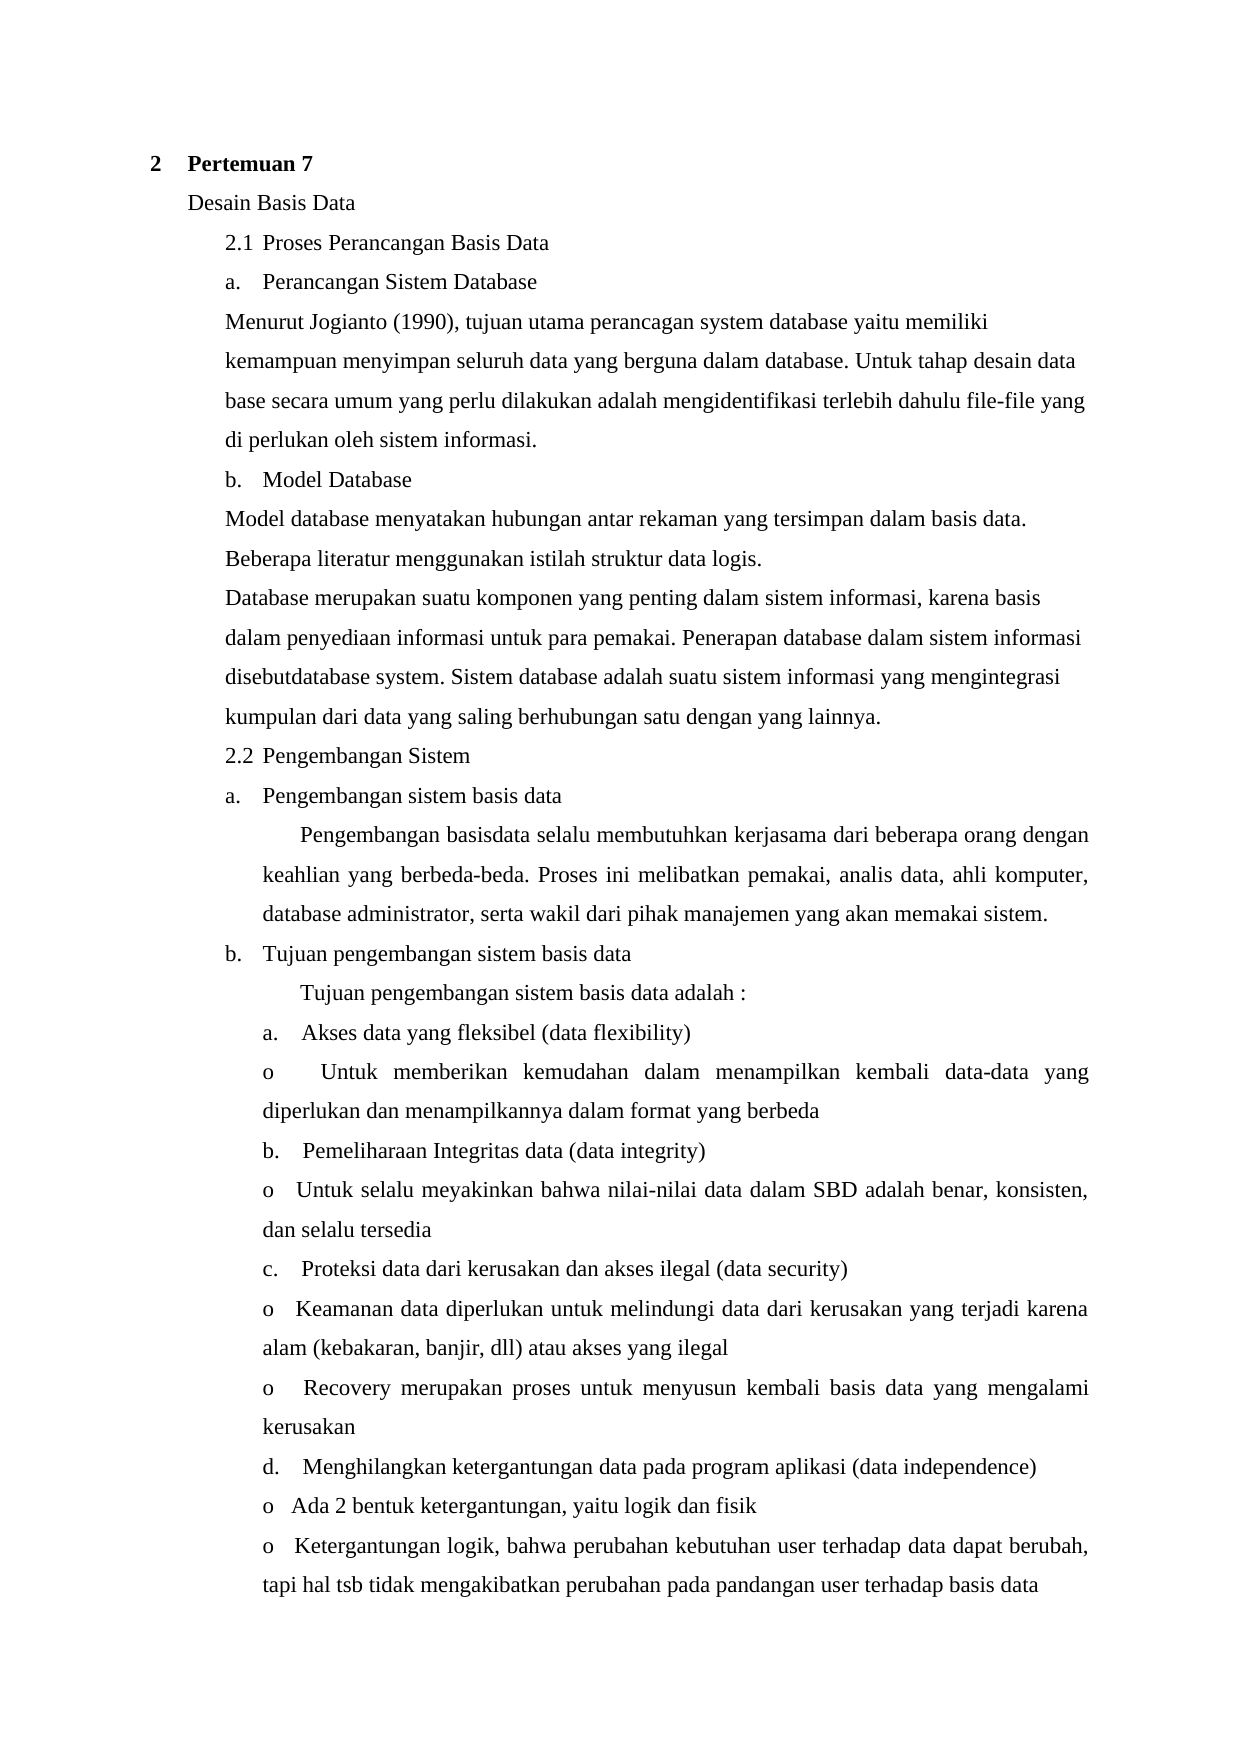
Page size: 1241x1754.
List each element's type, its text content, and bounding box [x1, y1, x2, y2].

list b. Pemeliharaan Integritas data (data integrity) [262, 1137, 1090, 1163]
list Perancangan Sistem Database [225, 268, 1090, 295]
list c. Proteksi data dari kerusakan dan akses ilegal (data security) [262, 1255, 1090, 1282]
list Pertemuan 7 [150, 150, 1090, 176]
list Tujuan pengembangan sistem basis data [225, 939, 1090, 966]
list Pengembangan Sistem [225, 742, 1090, 768]
list o Untuk memberikan kemudahan dalam menampilkan kembali data-data yang diperlukan dan menampilkannya dalam format yang berbeda [262, 1058, 1090, 1124]
list Proses Perancangan Basis Data [225, 229, 1090, 255]
list a. Akses data yang fleksibel (data flexibility) [262, 1018, 1090, 1045]
list Database merupakan suatu komponen yang penting dalam sistem informasi, karena basis dalam penyediaan informasi untuk para pemakai. Penerapan database dalam sistem informasi disebutdatabase system. Sistem database adalah suatu sistem informasi yang mengintegrasi kumpulan dari data yang saling berhubungan satu dengan yang lainnya. [225, 584, 1090, 729]
list o Recovery merupakan proses untuk menyusun kembali basis data yang mengalami kerusakan [262, 1374, 1090, 1440]
list o Untuk selalu meyakinkan bahwa nilai-nilai data dalam SBD adalah benar, konsisten, dan selalu tersedia [262, 1176, 1090, 1242]
list Pengembangan basisdata selalu membutuhkan kerjasama dari beberapa orang dengan keahlian yang berbeda-beda. Proses ini melibatkan pemakai, analis data, ahli komputer, database administrator, serta wakil dari pihak manajemen yang akan memakai sistem. [262, 821, 1090, 926]
list Tujuan pengembangan sistem basis data adalah : [262, 979, 1090, 1005]
list Model Database [225, 466, 1090, 492]
list o Ketergantungan logik, bahwa perubahan kebutuhan user terhadap data dapat berubah, tapi hal tsb tidak mengakibatkan perubahan pada pandangan user terhadap basis data [262, 1532, 1090, 1598]
list Pengembangan sistem basis data [225, 782, 1090, 808]
list d. Menghilangkan ketergantungan data pada program aplikasi (data independence) [262, 1453, 1090, 1479]
list Menurut Jogianto (1990), tujuan utama perancagan system database yaitu memiliki kemampuan menyimpan seluruh data yang berguna dalam database. Untuk tahap desain data base secara umum yang perlu dilakukan adalah mengidentifikasi terlebih dahulu file-file yang di perlukan oleh sistem informasi. [225, 308, 1090, 453]
list Model database menyatakan hubungan antar rekaman yang tersimpan dalam basis data. Beberapa literatur menggunakan istilah struktur data logis. [225, 505, 1090, 571]
list o Ada 2 bentuk ketergantungan, yaitu logik dan fisik [262, 1492, 1090, 1519]
list Desain Basis Data [187, 189, 1090, 216]
list o Keamanan data diperlukan untuk melindungi data dari kerusakan yang terjadi karena alam (kebakaran, banjir, dll) atau akses yang ilegal [262, 1295, 1090, 1361]
